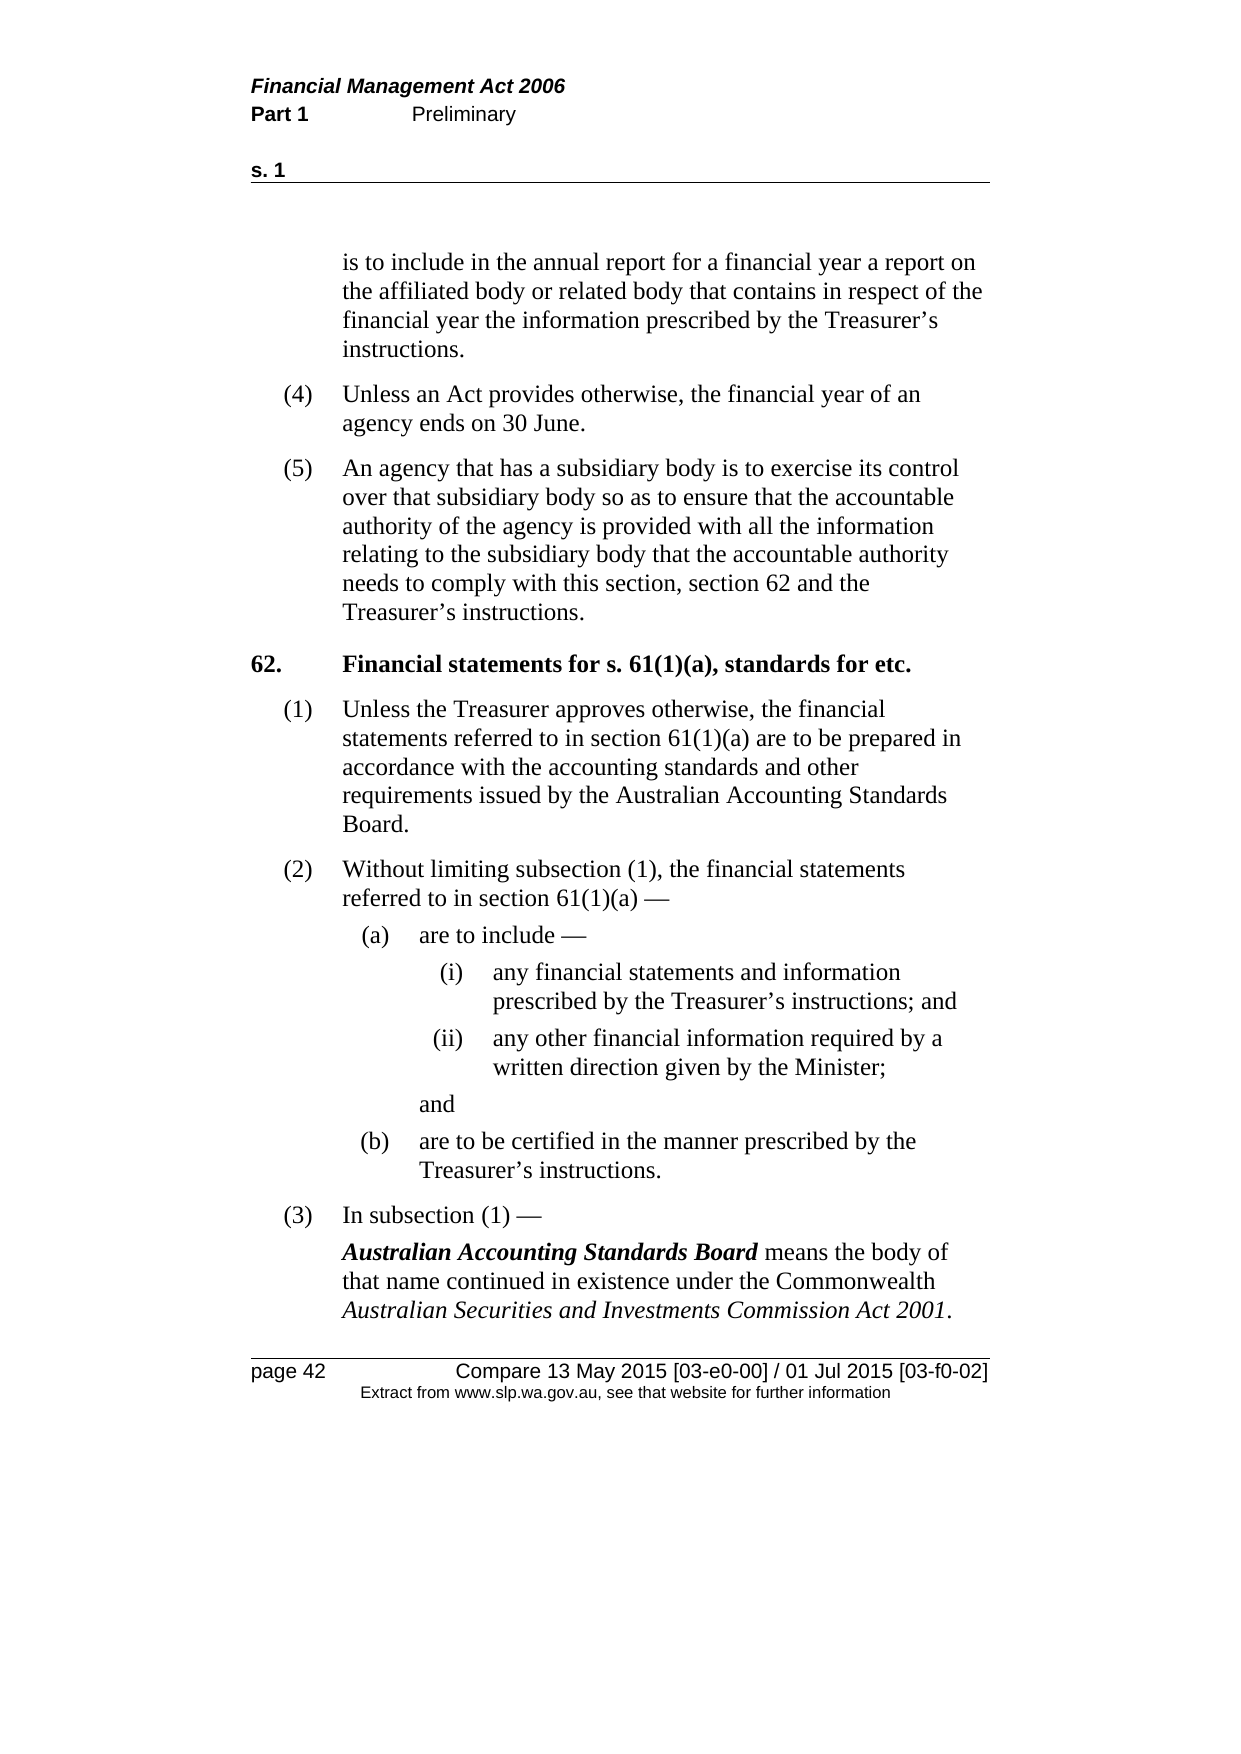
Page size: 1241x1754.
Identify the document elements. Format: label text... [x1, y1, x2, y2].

text Australian Accounting Standards Board means the body of that name continued in existence under the Commonwealth Australian Securities and Investments Commission Act 2001. [251, 1237, 990, 1324]
text (b) are to be certified in the manner prescribed by the Treasurer’s instructions. [251, 1126, 990, 1184]
text (5) An agency that has a subsidiary body is to exercise its control over that subsidiary body so as to ensure that the accountable authority of the agency is provided with all the information relating to the subsidiary body that the accountable authority needs to comply with this section, section 62 and the Treasurer’s instructions. [251, 453, 990, 626]
text (i) any financial statements and information prescribed by the Treasurer’s instructions; and [251, 957, 990, 1015]
text (3) In subsection (1) — [251, 1200, 990, 1229]
text (2) Without limiting subsection (1), the financial statements referred to in section 61(1)(a) — [251, 854, 990, 912]
text (ii) any other financial information required by a written direction given by the Minister; [251, 1023, 990, 1081]
text is to include in the annual report for a financial year a report on the affiliated body or related body that contains in respect of the financial year the information prescribed by the Treasurer’s instructions. [251, 247, 990, 362]
subtitle 62. Financial statements for s. 61(1)(a), standards for etc. [251, 649, 990, 677]
text and [251, 1089, 990, 1118]
text (4) Unless an Act provides otherwise, the financial year of an agency ends on 30 June. [251, 379, 990, 437]
text (1) Unless the Treasurer approves otherwise, the financial statements referred to in section 61(1)(a) are to be prepared in accordance with the accounting standards and other requirements issued by the Australian Accounting Standards Board. [251, 694, 990, 838]
text (a) are to include — [251, 920, 990, 949]
